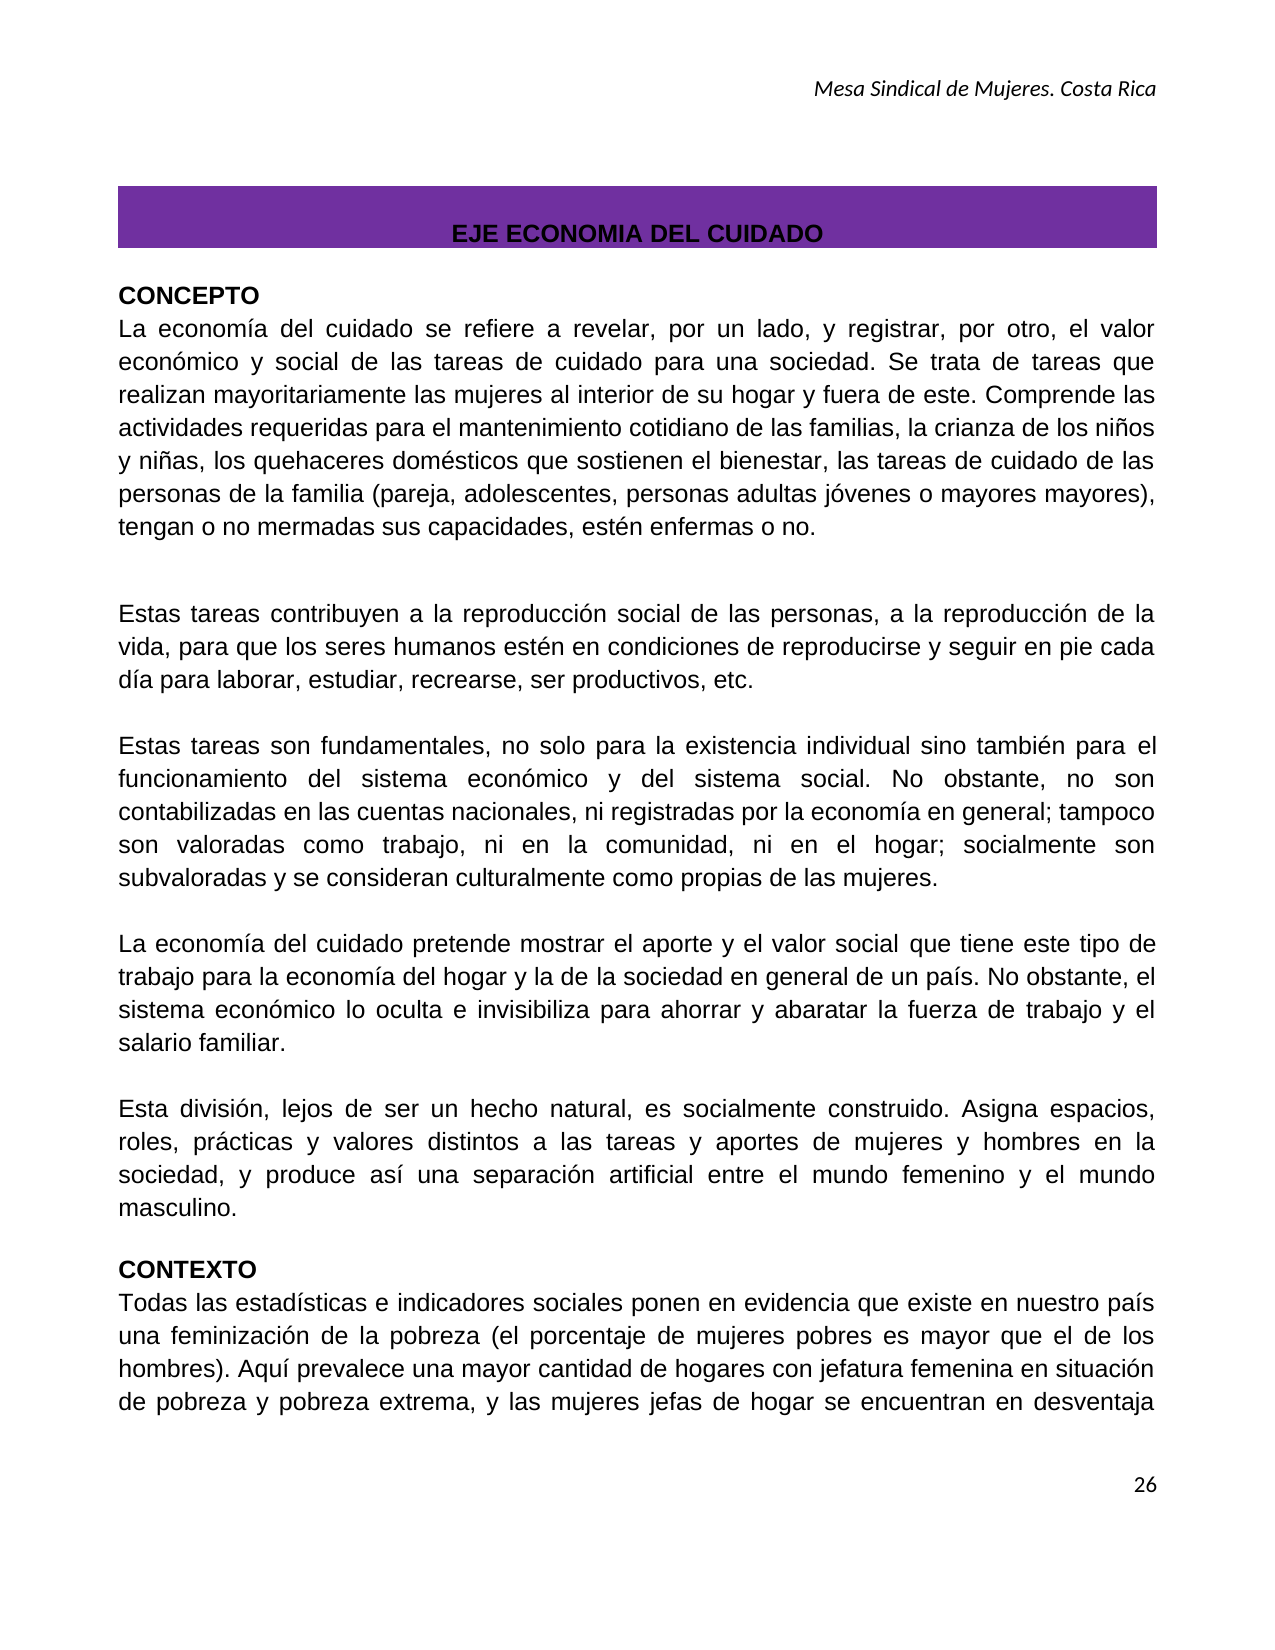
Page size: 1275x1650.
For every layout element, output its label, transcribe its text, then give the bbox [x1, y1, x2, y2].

text EJE ECONOMIA DEL CUIDADO [118, 219, 1157, 248]
text Esta división, lejos de ser un hecho natural, es socialmente construido. Asigna espacios, roles, prácticas y valores distintos a las tareas y aportes de mujeres y hombres en la sociedad, y produce así una separación artificial entre el mundo femenino y el mundo masculino. [118, 1094, 1157, 1222]
text La economía del cuidado se refiere a revelar, por un lado, y registrar, por otro, el valor económico y social de las tareas de cuidado para una sociedad. Se trata de tareas que realizan mayoritariamente las mujeres al interior de su hogar y fuera de este. Comprende las actividades requeridas para el mantenimiento cotidiano de las familias, la crianza de los niños y niñas, los quehaceres domésticos que sostienen el bienestar, las tareas de cuidado de las personas de la familia (pareja, adolescentes, personas adultas jóvenes o mayores mayores), tengan o no mermadas sus capacidades, estén enfermas o no. [118, 314, 1157, 541]
text Estas tareas son fundamentales, no solo para la existencia individual sino también para el funcionamiento del sistema económico y del sistema social. No obstante, no son contabilizadas en las cuentas nacionales, ni registradas por la economía en general; tampoco son valoradas como trabajo, ni en la comunidad, ni en el hogar; socialmente son subvaloradas y se consideran culturalmente como propias de las mujeres. [118, 731, 1157, 892]
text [118, 1288, 1157, 1416]
text CONTEXTO [118, 1255, 1157, 1284]
text La economía del cuidado pretende mostrar el aporte y el valor social que tiene este tipo de trabajo para la economía del hogar y la de la sociedad en general de un país. No obstante, el sistema económico lo oculta e invisibiliza para ahorrar y abaratar la fuerza de trabajo y el salario familiar. [118, 929, 1157, 1057]
text Estas tareas contribuyen a la reproducción social de las personas, a la reproducción de la vida, para que los seres humanos estén en condiciones de reproducirse y seguir en pie cada día para laborar, estudiar, recrearse, ser productivos, etc. [118, 599, 1157, 693]
text CONCEPTO [118, 281, 1157, 309]
